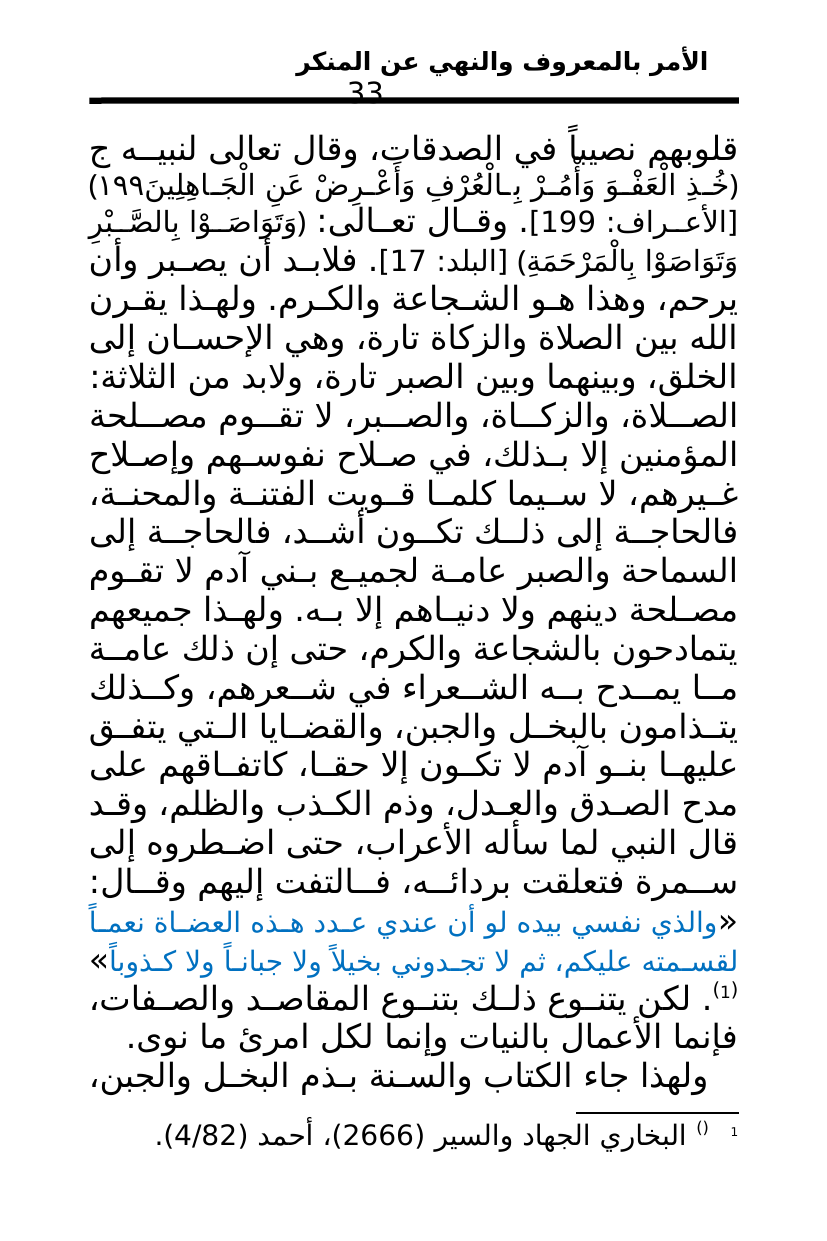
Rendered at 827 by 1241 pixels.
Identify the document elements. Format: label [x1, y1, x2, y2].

text [89, 129, 738, 1057]
text [89, 1057, 738, 1096]
